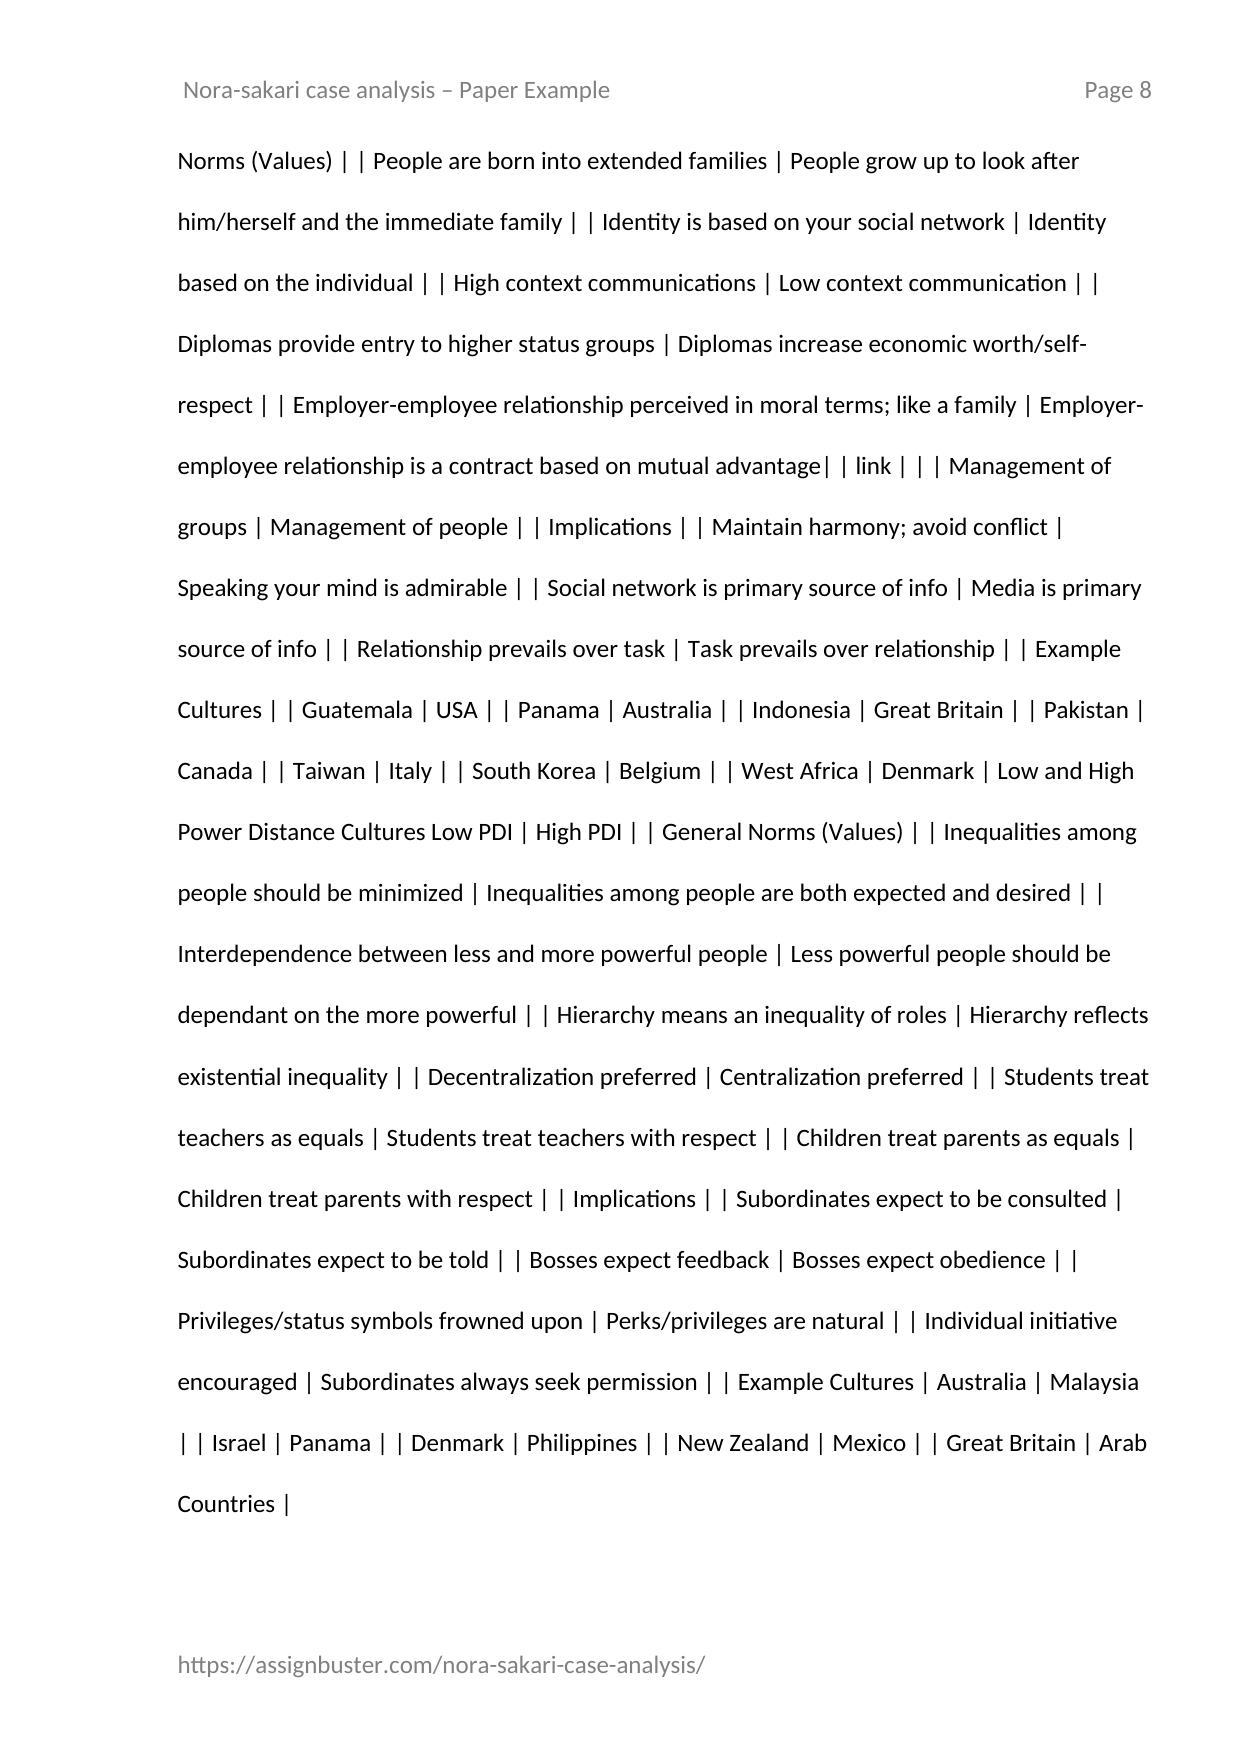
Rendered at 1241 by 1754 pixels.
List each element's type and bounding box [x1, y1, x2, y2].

text [177, 145, 1152, 1518]
